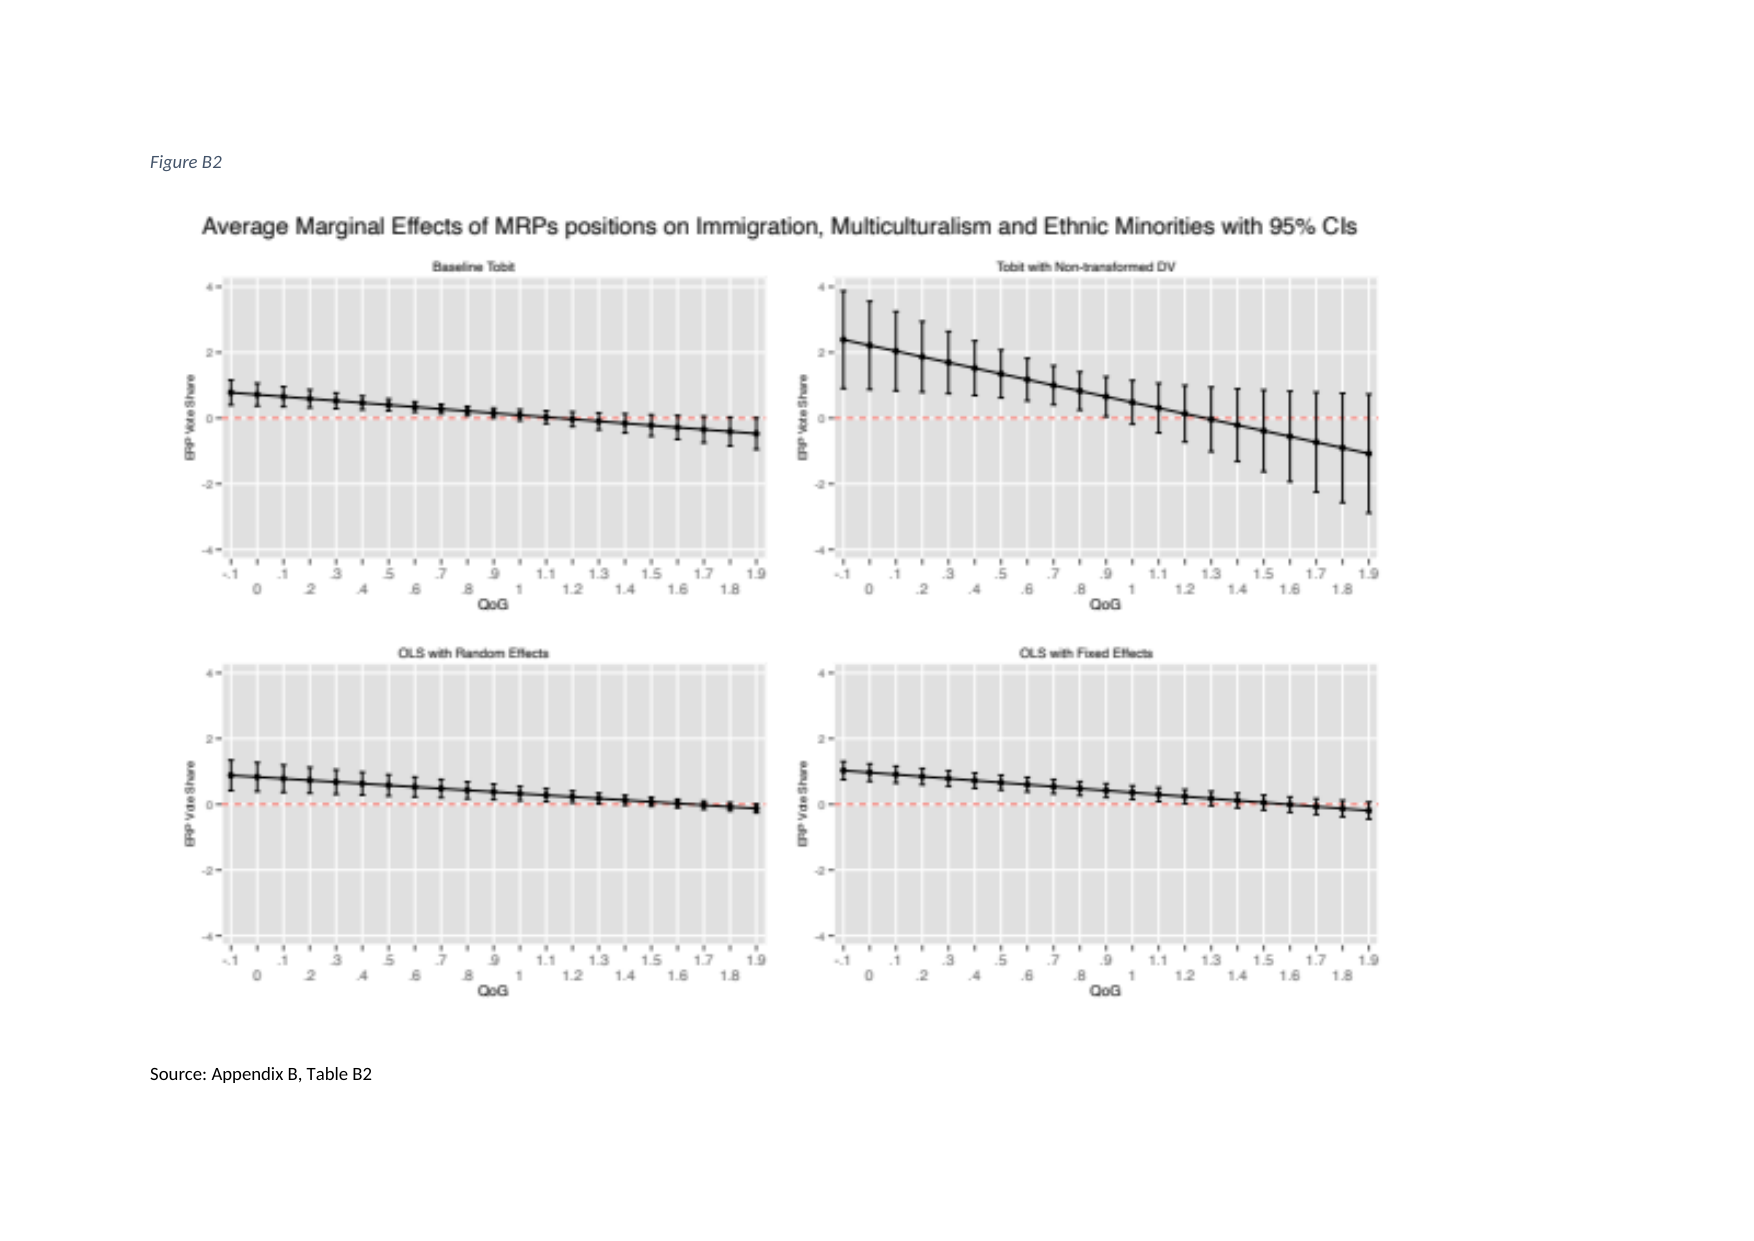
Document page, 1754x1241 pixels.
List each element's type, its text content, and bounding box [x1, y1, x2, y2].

text Figure B2 [150, 150, 1604, 173]
text Source: Appendix B, Table B2 [150, 1062, 1604, 1085]
